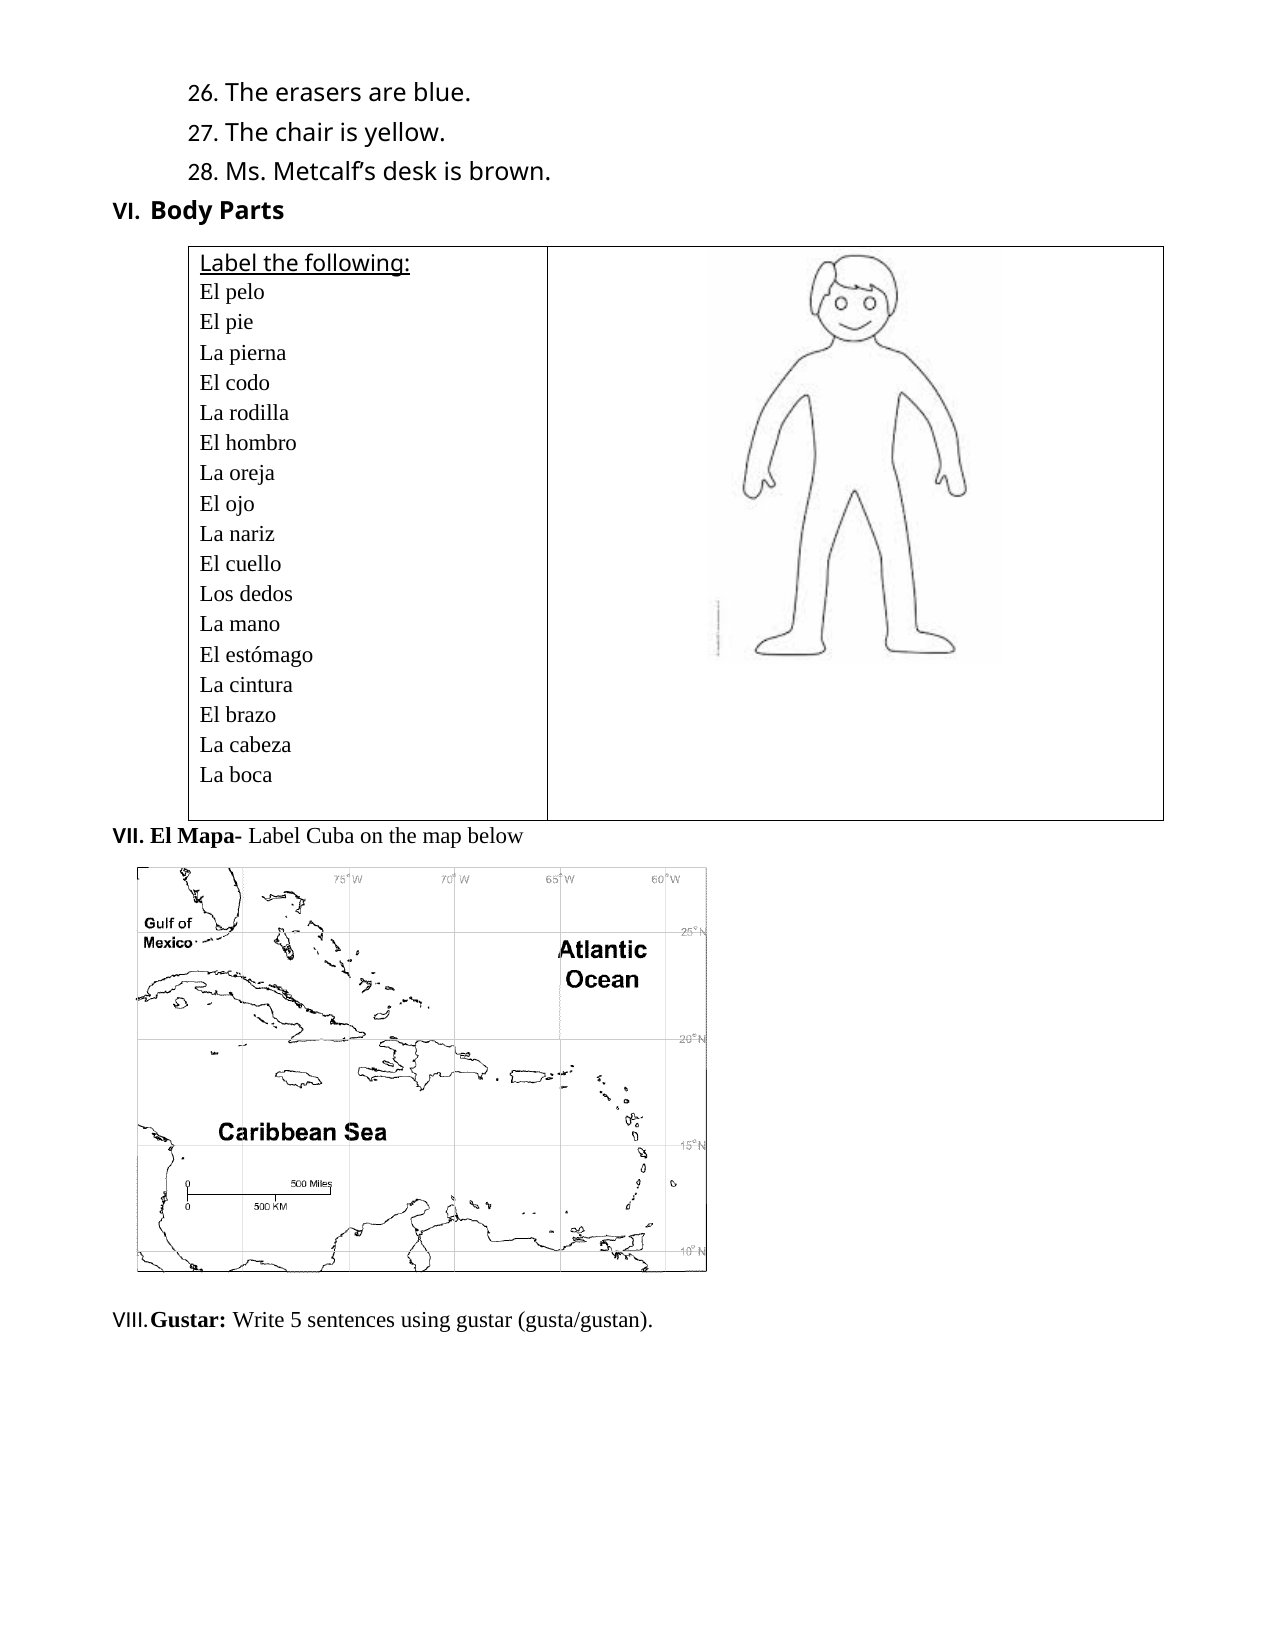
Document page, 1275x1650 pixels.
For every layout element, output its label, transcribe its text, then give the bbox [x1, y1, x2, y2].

list Gustar: Write 5 sentences using gustar (gusta/gustan). [112, 1305, 1200, 1333]
list Body Parts [112, 192, 1200, 227]
table_header Label the following: El pelo El pie La pierna El codo La rodilla El hombro La oreja El ojo La nariz El cuello Los dedos La mano El estómago La cintura El brazo La cabeza La boca [189, 247, 547, 820]
list The erasers are blue. [187, 75, 1200, 109]
list Ms. Metcalf’s desk is brown. [187, 153, 1200, 187]
table_header [548, 247, 1163, 820]
list The chair is yellow. [187, 114, 1200, 148]
list El Mapa- Label Cuba on the map below [112, 821, 1200, 849]
